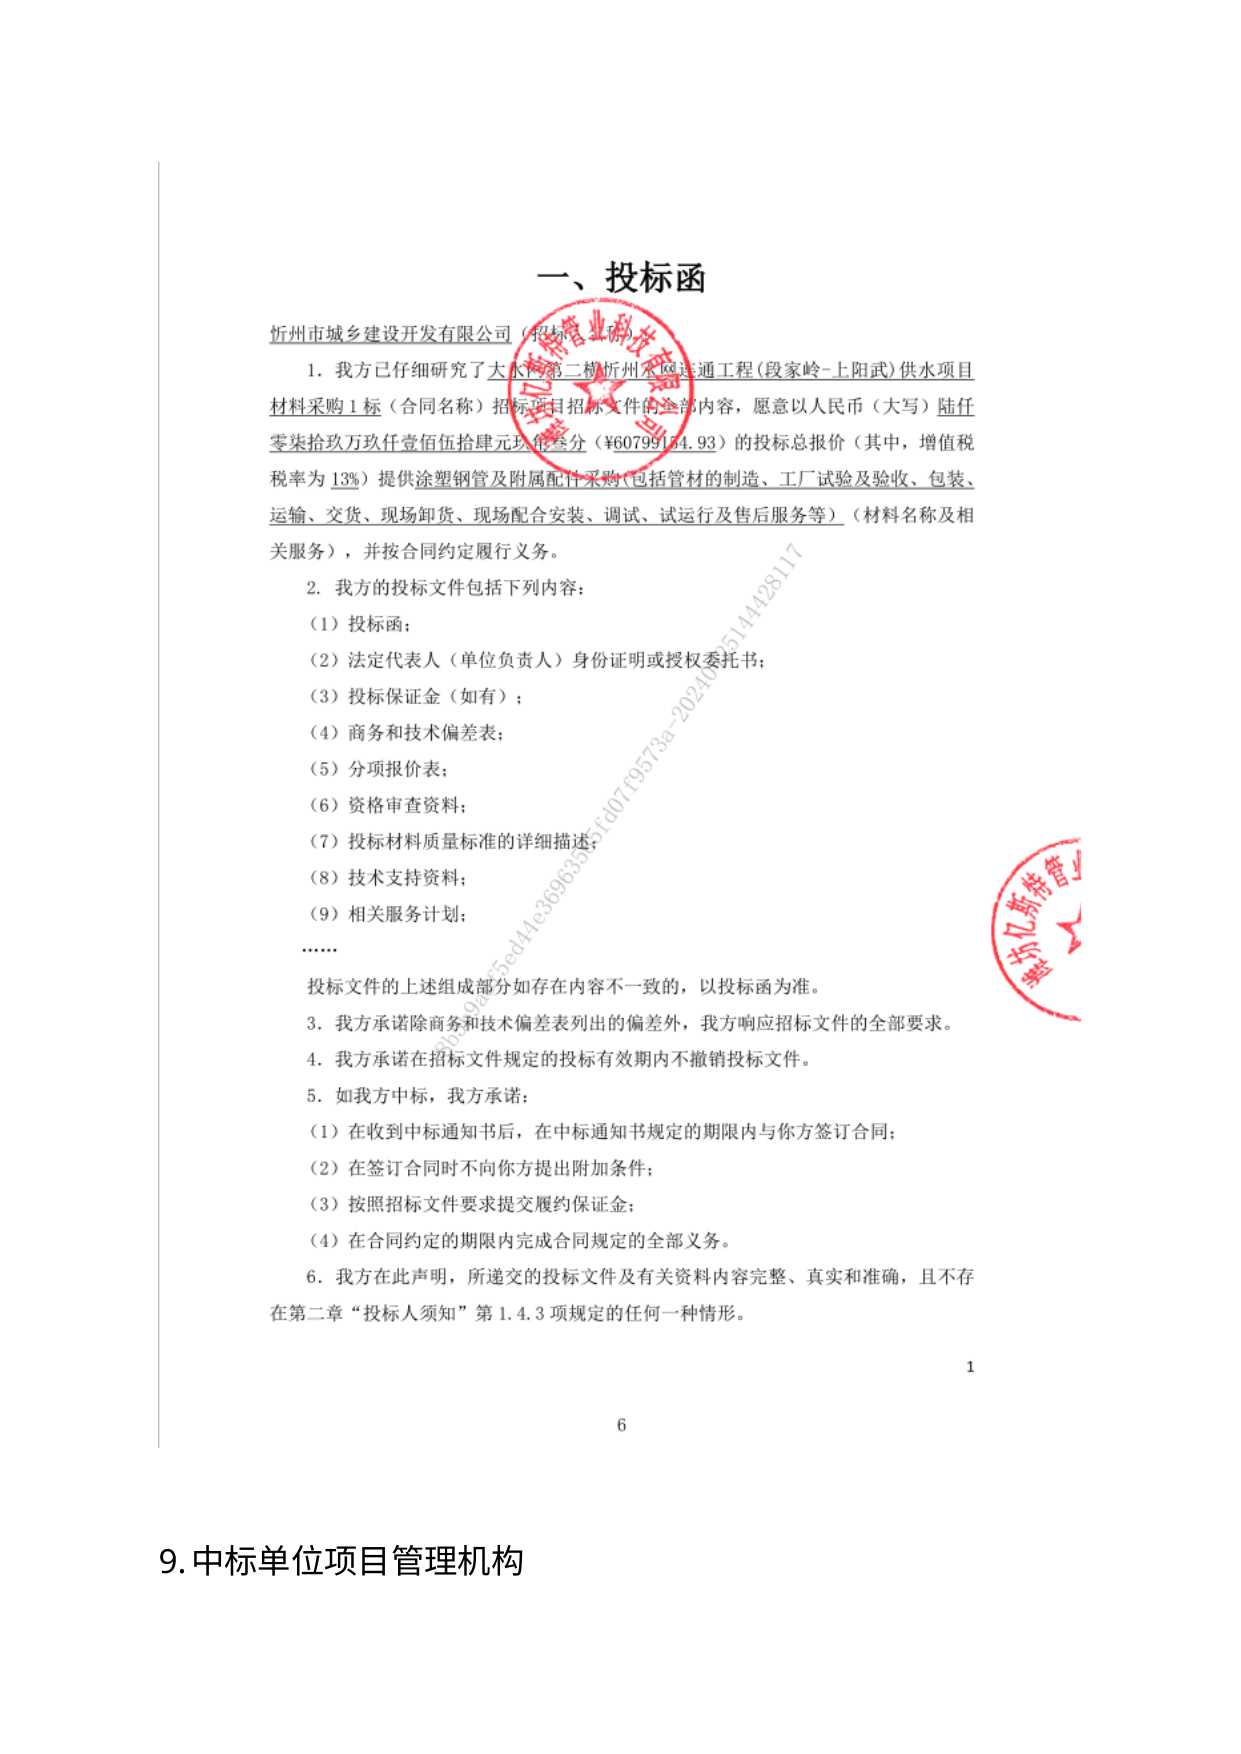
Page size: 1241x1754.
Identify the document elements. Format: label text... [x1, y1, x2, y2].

list 中标单位项目管理机构 [158, 1527, 1082, 1592]
picture [158, 162, 1082, 1448]
